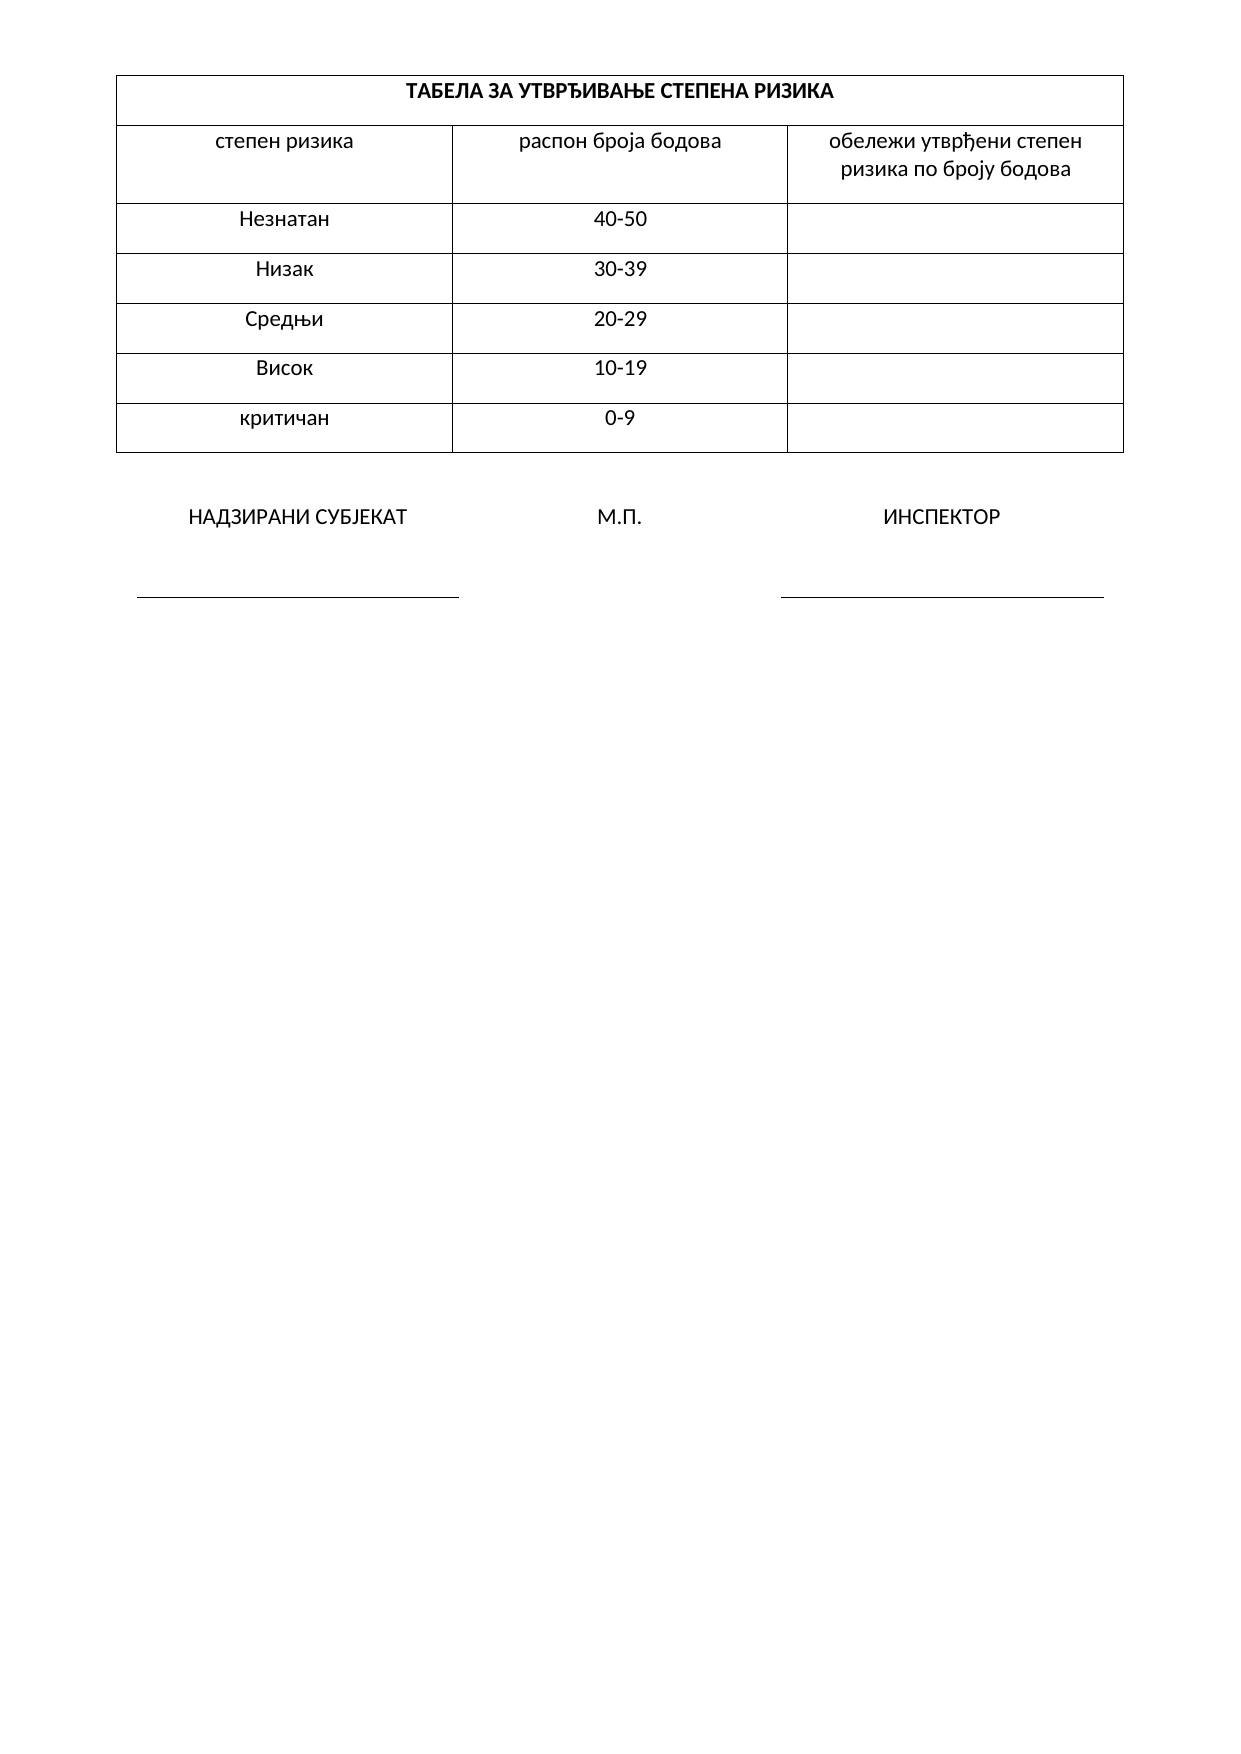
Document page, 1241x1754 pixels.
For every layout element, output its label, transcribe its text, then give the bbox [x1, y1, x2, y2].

table_cell [788, 204, 1123, 253]
table_cell обележи утврђени степен ризика по броју бодова [788, 126, 1123, 203]
table_header М.П. [459, 502, 781, 597]
table_cell распон броја бодова [453, 126, 787, 203]
table_cell 10-19 [453, 354, 787, 402]
table_cell [788, 404, 1123, 452]
table_cell 30-39 [453, 254, 787, 303]
table_header ТАБЕЛА ЗА УТВРЂИВАЊЕ СТЕПЕНА РИЗИКА [117, 76, 1123, 125]
table_header НАДЗИРАНИ СУБЈЕКАТ [137, 502, 459, 597]
table_cell Незнатан [117, 204, 452, 253]
table_cell 0-9 [453, 404, 787, 452]
table_cell [788, 304, 1123, 352]
table_header ИНСПЕКТОР [781, 502, 1103, 597]
table_cell критичан [117, 404, 452, 452]
table_cell степен ризика [117, 126, 452, 203]
table_cell Висок [117, 354, 452, 402]
table_cell [788, 354, 1123, 402]
table_cell Низак [117, 254, 452, 303]
table_cell 40-50 [453, 204, 787, 253]
table_cell 20-29 [453, 304, 787, 352]
table_cell [788, 254, 1123, 303]
table_cell Средњи [117, 304, 452, 352]
